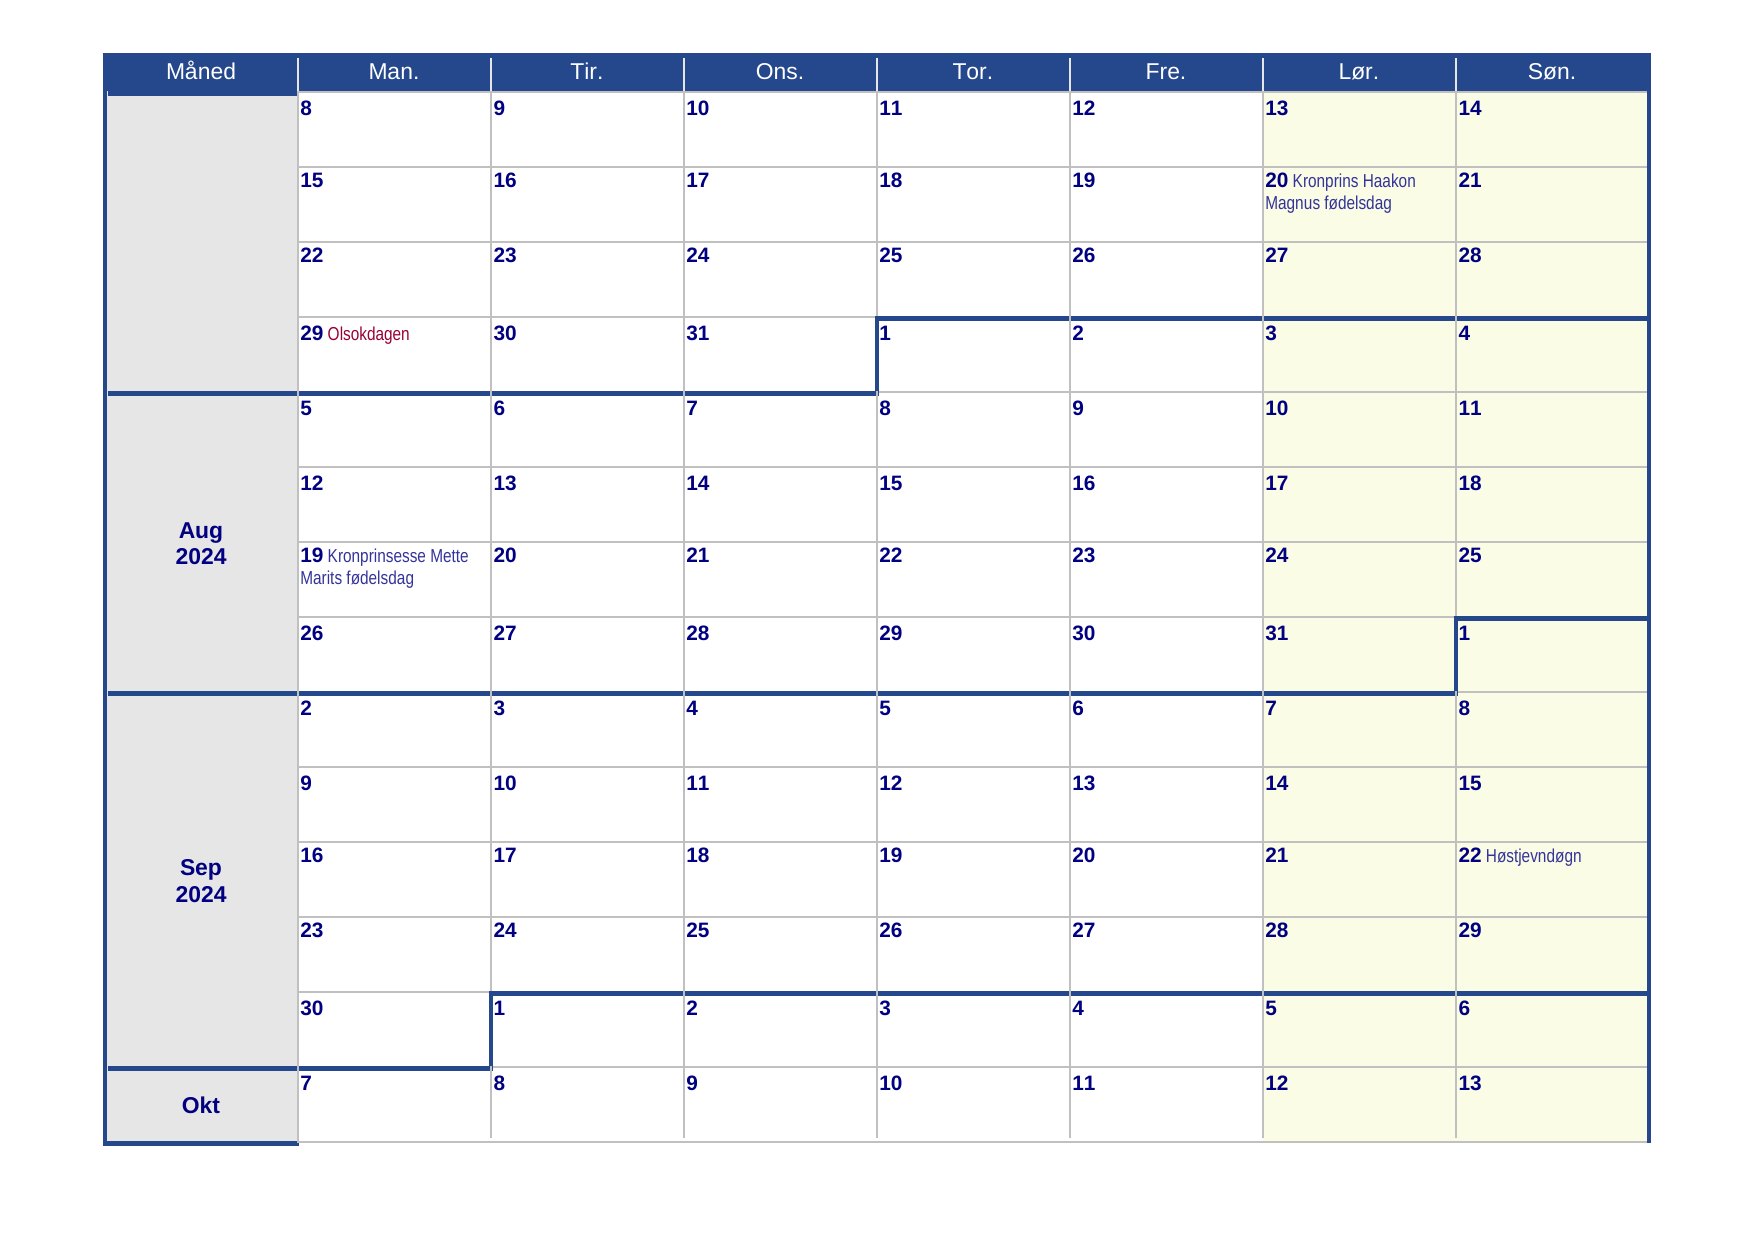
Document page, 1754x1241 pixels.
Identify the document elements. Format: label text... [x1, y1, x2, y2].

table_cell 31 [685, 318, 875, 391]
table_cell 14 [685, 468, 876, 541]
table_cell Okt 2024 [107, 1067, 297, 1141]
table_cell 17 [492, 843, 683, 916]
table_cell 14 [1264, 768, 1455, 841]
table_cell 10 [685, 93, 876, 166]
table_cell 22 [299, 243, 490, 316]
table_cell 30 [1071, 618, 1262, 691]
table_cell 15 [299, 168, 490, 241]
table_cell 18 [685, 843, 876, 916]
table_cell 26 [1071, 243, 1262, 316]
table_cell 6 [492, 396, 683, 466]
table_cell 9 [1071, 393, 1262, 466]
table_cell 26 [878, 918, 1069, 991]
table_cell 7 [685, 396, 876, 466]
table_cell 18 [1457, 468, 1647, 541]
table_header Søn. [1457, 58, 1647, 91]
table_cell 10 [877, 1068, 1070, 1141]
table_cell 22 Høstjevndøgn [1457, 843, 1647, 916]
table_cell Sep 2024 [107, 692, 297, 1066]
table_cell 5 [1264, 996, 1455, 1066]
table_cell 23 [299, 918, 490, 991]
table_cell 13 [1456, 1068, 1647, 1141]
table_header Fre. [1071, 58, 1262, 91]
table_cell 1 [493, 996, 683, 1066]
table_cell 14 [1457, 93, 1647, 166]
table_cell 28 [1457, 243, 1647, 316]
table_cell 2 [685, 996, 876, 1066]
table_cell 6 [1071, 696, 1262, 766]
table_cell 19 Kronprinsesse Mette Marits fødelsdag [299, 543, 490, 616]
table_cell 21 [685, 543, 876, 616]
table_cell 3 [1264, 321, 1455, 391]
table_cell 18 [878, 168, 1069, 241]
table_cell 7 [1264, 696, 1455, 766]
table_cell 4 [1457, 321, 1647, 391]
table_cell 11 [1070, 1068, 1263, 1141]
table_cell 8 [1457, 693, 1647, 766]
table_cell Jul 2024 [107, 92, 297, 391]
table_cell 28 [1264, 918, 1455, 991]
table_cell 4 [1071, 996, 1262, 1066]
table_header Lør. [1264, 58, 1455, 91]
table_cell 23 [1071, 543, 1262, 616]
table_cell 23 [492, 243, 683, 316]
table_cell 16 [492, 168, 683, 241]
table_cell 27 [1071, 918, 1262, 991]
table_cell 10 [492, 768, 683, 841]
table_cell 5 [299, 396, 490, 466]
table_cell 19 [878, 843, 1069, 916]
table_cell 8 [491, 1068, 684, 1141]
table_cell 26 [299, 618, 490, 691]
table_cell 2 [299, 696, 490, 766]
table_cell 1 [879, 321, 1069, 391]
table_cell 25 [685, 918, 876, 991]
table_cell 29 [1457, 918, 1647, 991]
table_cell 8 [299, 93, 490, 166]
table_cell 17 [685, 168, 876, 241]
table_cell 21 [1457, 168, 1647, 241]
table_cell 7 [299, 1071, 491, 1141]
table_cell 10 [1264, 393, 1455, 466]
table_cell 20 Kronprins Haakon Magnus fødelsdag [1264, 168, 1455, 241]
table_cell 27 [492, 618, 683, 691]
table_cell 6 [1457, 996, 1647, 1066]
table_cell 8 [878, 393, 1069, 466]
table_cell 29 Olsokdagen [299, 318, 490, 391]
table_cell 16 [1071, 468, 1262, 541]
table_cell Aug 2024 [107, 392, 297, 691]
table_cell 21 [1264, 843, 1455, 916]
table_cell 12 [1071, 93, 1262, 166]
table_cell 12 [878, 768, 1069, 841]
table_cell 13 [492, 468, 683, 541]
table_header Tor. [878, 58, 1069, 91]
table_header Ons. [685, 58, 876, 91]
table_cell 24 [1264, 543, 1455, 616]
table_cell 29 [878, 618, 1069, 691]
table_cell 25 [878, 243, 1069, 316]
table_cell 1 [1458, 621, 1647, 691]
table_cell 15 [1457, 768, 1647, 841]
table_cell 19 [1071, 168, 1262, 241]
table_cell 15 [878, 468, 1069, 541]
table_header Man. [299, 58, 490, 91]
table_cell 3 [878, 996, 1069, 1066]
table_cell 11 [685, 768, 876, 841]
table_cell 9 [299, 768, 490, 841]
table_cell 22 [878, 543, 1069, 616]
table_cell 25 [1457, 543, 1647, 616]
table_cell 30 [299, 993, 489, 1066]
table_cell 30 [492, 318, 683, 391]
table_header Måned [107, 58, 297, 91]
table_cell 20 [492, 543, 683, 616]
table_cell 13 [1264, 93, 1455, 166]
table_cell 11 [878, 93, 1069, 166]
table_cell 24 [492, 918, 683, 991]
table_cell 9 [684, 1068, 877, 1141]
table_cell 20 [1071, 843, 1262, 916]
table_cell 2 [1071, 321, 1262, 391]
table_cell 5 [878, 696, 1069, 766]
table_cell 4 [685, 696, 876, 766]
table_cell 31 [1264, 618, 1454, 691]
table_cell 16 [299, 843, 490, 916]
table_cell 24 [685, 243, 876, 316]
table_cell 27 [1264, 243, 1455, 316]
table_cell 11 [1457, 393, 1647, 466]
table_cell 3 [492, 696, 683, 766]
table_cell 12 [1263, 1068, 1456, 1141]
table_cell 9 [492, 93, 683, 166]
table_cell 28 [685, 618, 876, 691]
table_cell 12 [299, 468, 490, 541]
table_cell 13 [1071, 768, 1262, 841]
table_header Tir. [492, 58, 683, 91]
table_cell 17 [1264, 468, 1455, 541]
